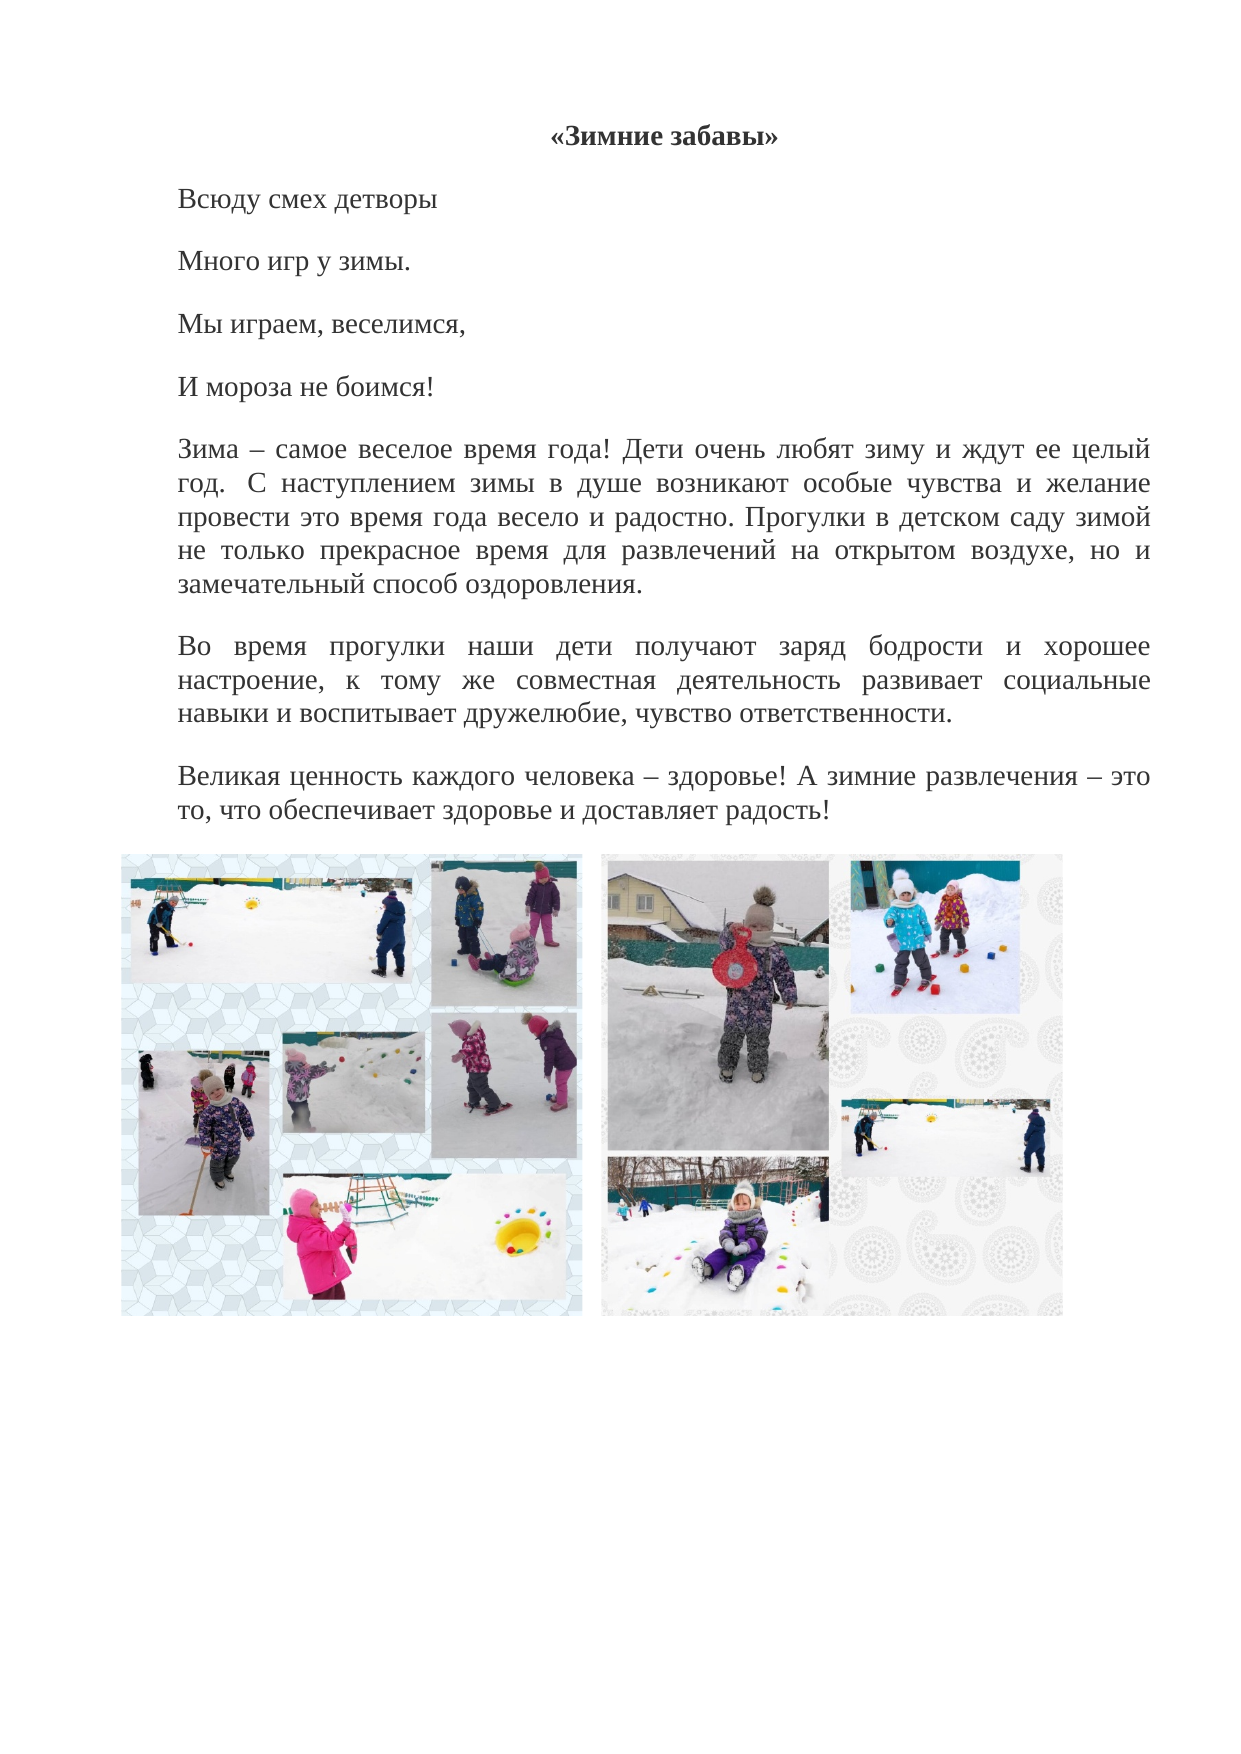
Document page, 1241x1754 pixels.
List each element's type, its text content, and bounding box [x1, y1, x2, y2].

text Много игр у зимы. [177, 243, 1152, 277]
text И мороза не боимся! [177, 369, 1152, 402]
picture [601, 854, 1063, 1316]
text Всюду смех детворы [177, 181, 1152, 214]
text Великая ценность каждого человека – здоровье! А зимние развлечения – это то, что обеспечивает здоровье и доставляет радость! [177, 758, 1152, 825]
picture [121, 854, 583, 1314]
text «Зимние забавы» [177, 118, 1152, 152]
text Зима – самое веселое время года! Дети очень любят зиму и ждут ее целый год. С наступлением зимы в душе возникают особые чувства и желание провести это время года весело и радостно. Прогулки в детском саду зимой не только прекрасное время для развлечений на открытом воздухе, но и замечательный способ оздоровления. [177, 432, 1152, 599]
text Мы играем, веселимся, [177, 306, 1152, 340]
text Во время прогулки наши дети получают заряд бодрости и хорошее настроение, к тому же совместная деятельность развивает социальные навыки и воспитывает дружелюбие, чувство ответственности. [177, 628, 1152, 729]
